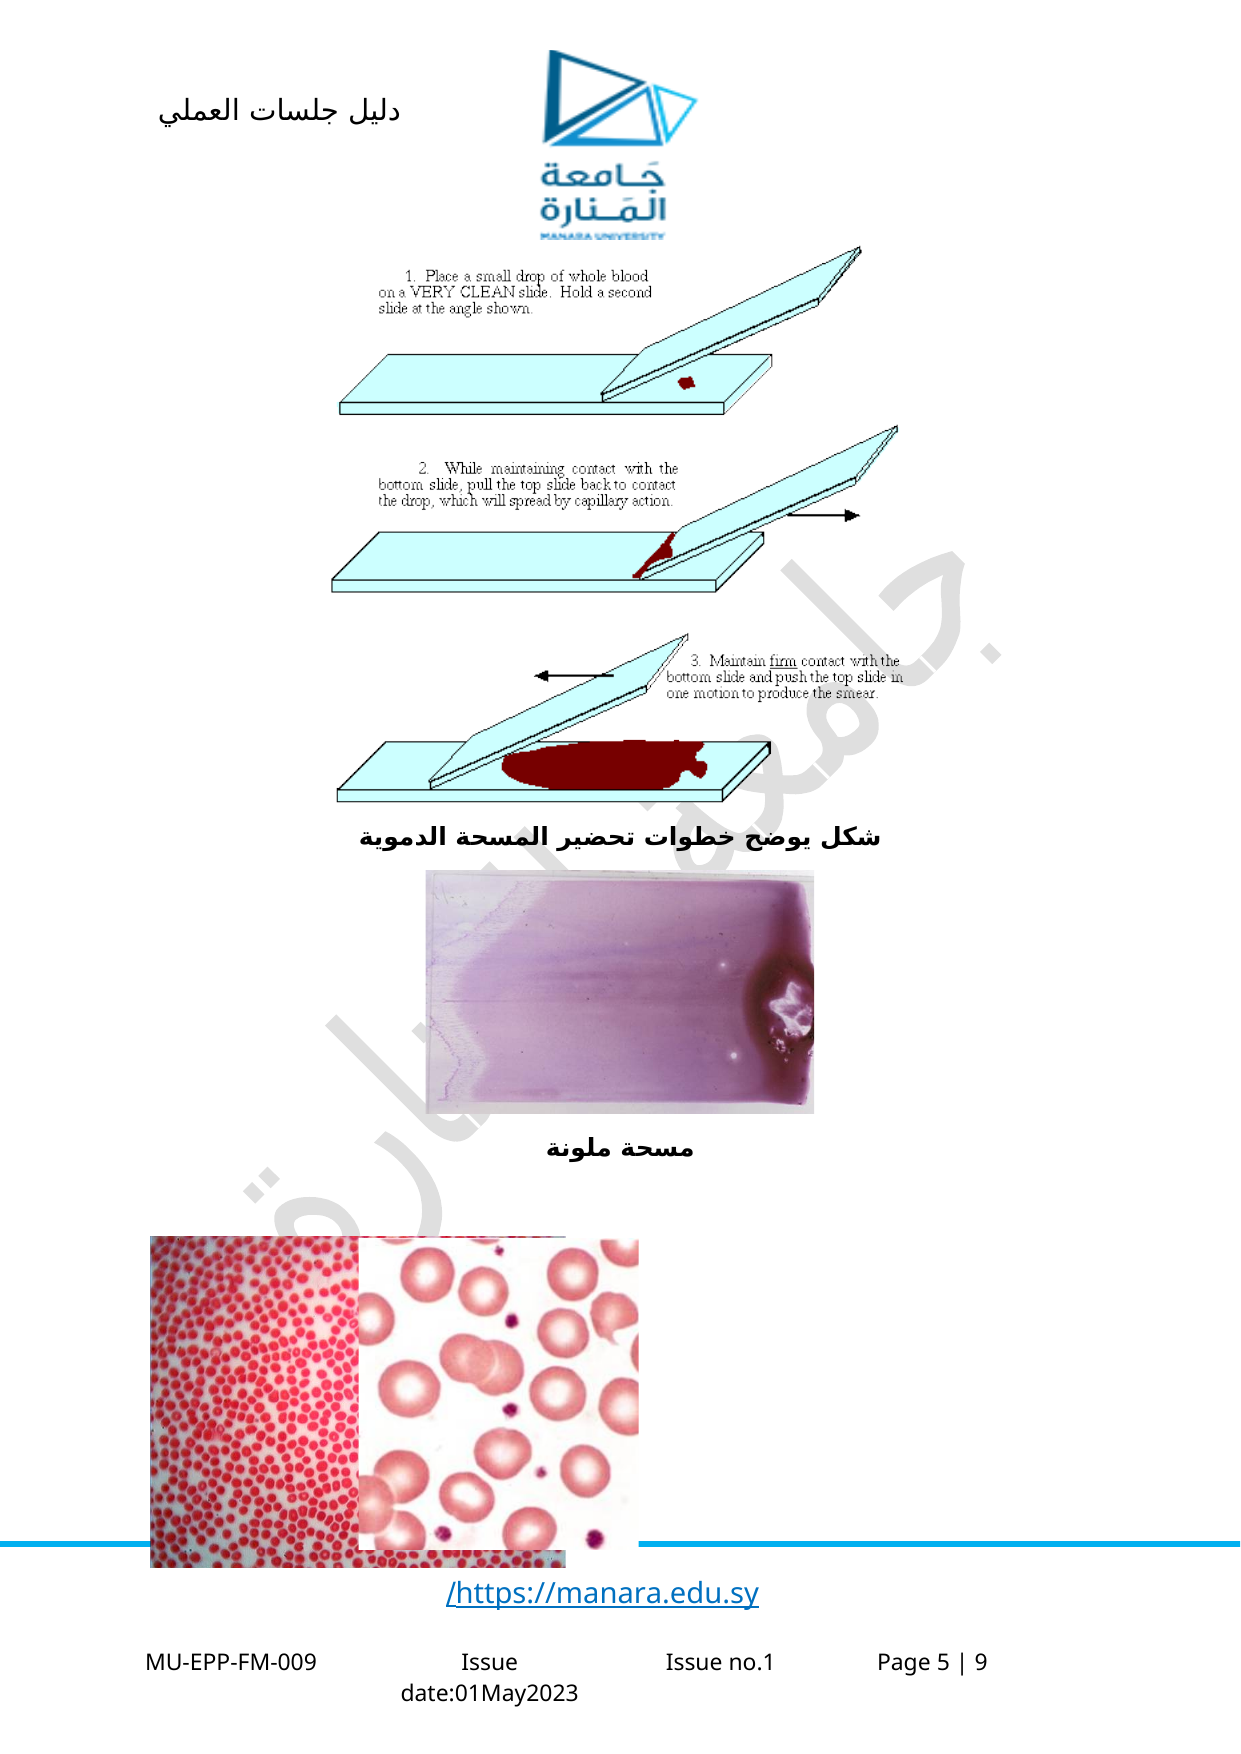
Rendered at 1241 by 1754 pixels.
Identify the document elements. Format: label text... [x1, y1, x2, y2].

picture [536, 50, 704, 240]
picture [330, 243, 910, 804]
text مسحة ملونة [150, 1133, 1090, 1162]
text شكل يوضح خطوات تحضير المسحة الدموية [150, 822, 1090, 852]
picture [425, 870, 815, 1114]
picture [150, 1236, 638, 1568]
